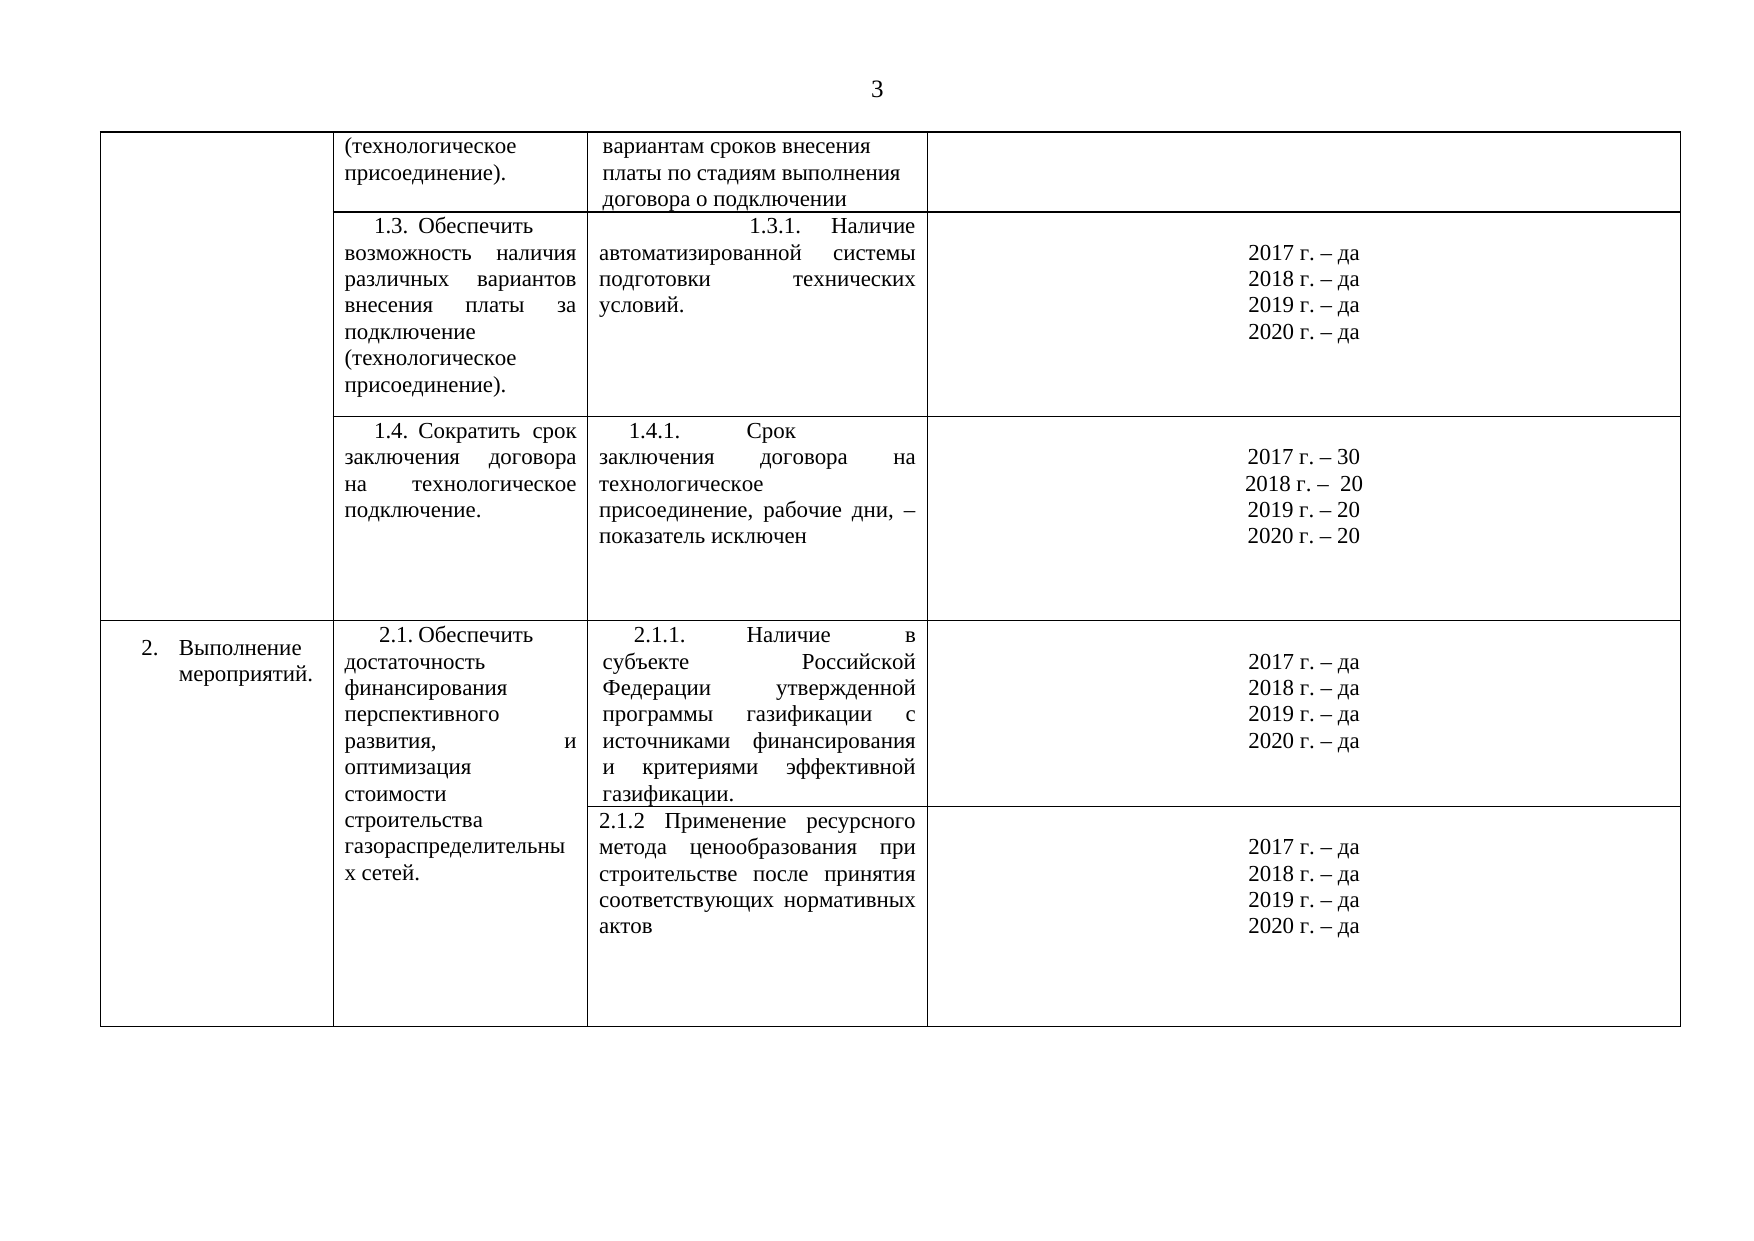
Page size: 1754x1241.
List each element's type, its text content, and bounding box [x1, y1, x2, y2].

table_cell 2017 г. – да 2018 г. – да 2019 г. – да 2020 г. – да [928, 621, 1680, 806]
table_cell 2.1.2 Применение ресурсного метода ценообразования при строительстве после принятия соответствующих нормативных актов [588, 807, 927, 1026]
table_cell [928, 133, 1680, 211]
table_cell Наличие в субъекте Российской Федерации утвержденной программы газификации с источниками финансирования и критериями эффективной газификации. [588, 621, 927, 806]
table_cell Обеспечить достаточность финансирования перспективного развития, и оптимизация стоимости строительства газораспределительных сетей. [334, 621, 587, 1026]
table_cell Выполнение мероприятий. [101, 621, 333, 1026]
table_cell 2017 г. – да 2018 г. – да 2019 г. – да 2020 г. – да [928, 213, 1680, 416]
table_cell 2017 г. – 30 2018 г. – 20 2019 г. – 20 2020 г. – 20 [928, 417, 1680, 620]
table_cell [928, 807, 1680, 1026]
table_cell 1.3.1. Наличие автоматизированной системы подготовки технических условий. [588, 213, 927, 416]
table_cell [334, 133, 587, 211]
table_cell Сократить срок заключения договора на технологическое подключение. [334, 417, 587, 620]
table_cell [588, 133, 927, 211]
table_cell Обеспечить возможность наличия различных вариантов внесения платы за подключение (технологическое присоединение). [334, 213, 587, 416]
table_cell Срок заключения договора на технологическое присоединение, рабочие дни, – показатель исключен [588, 417, 927, 620]
